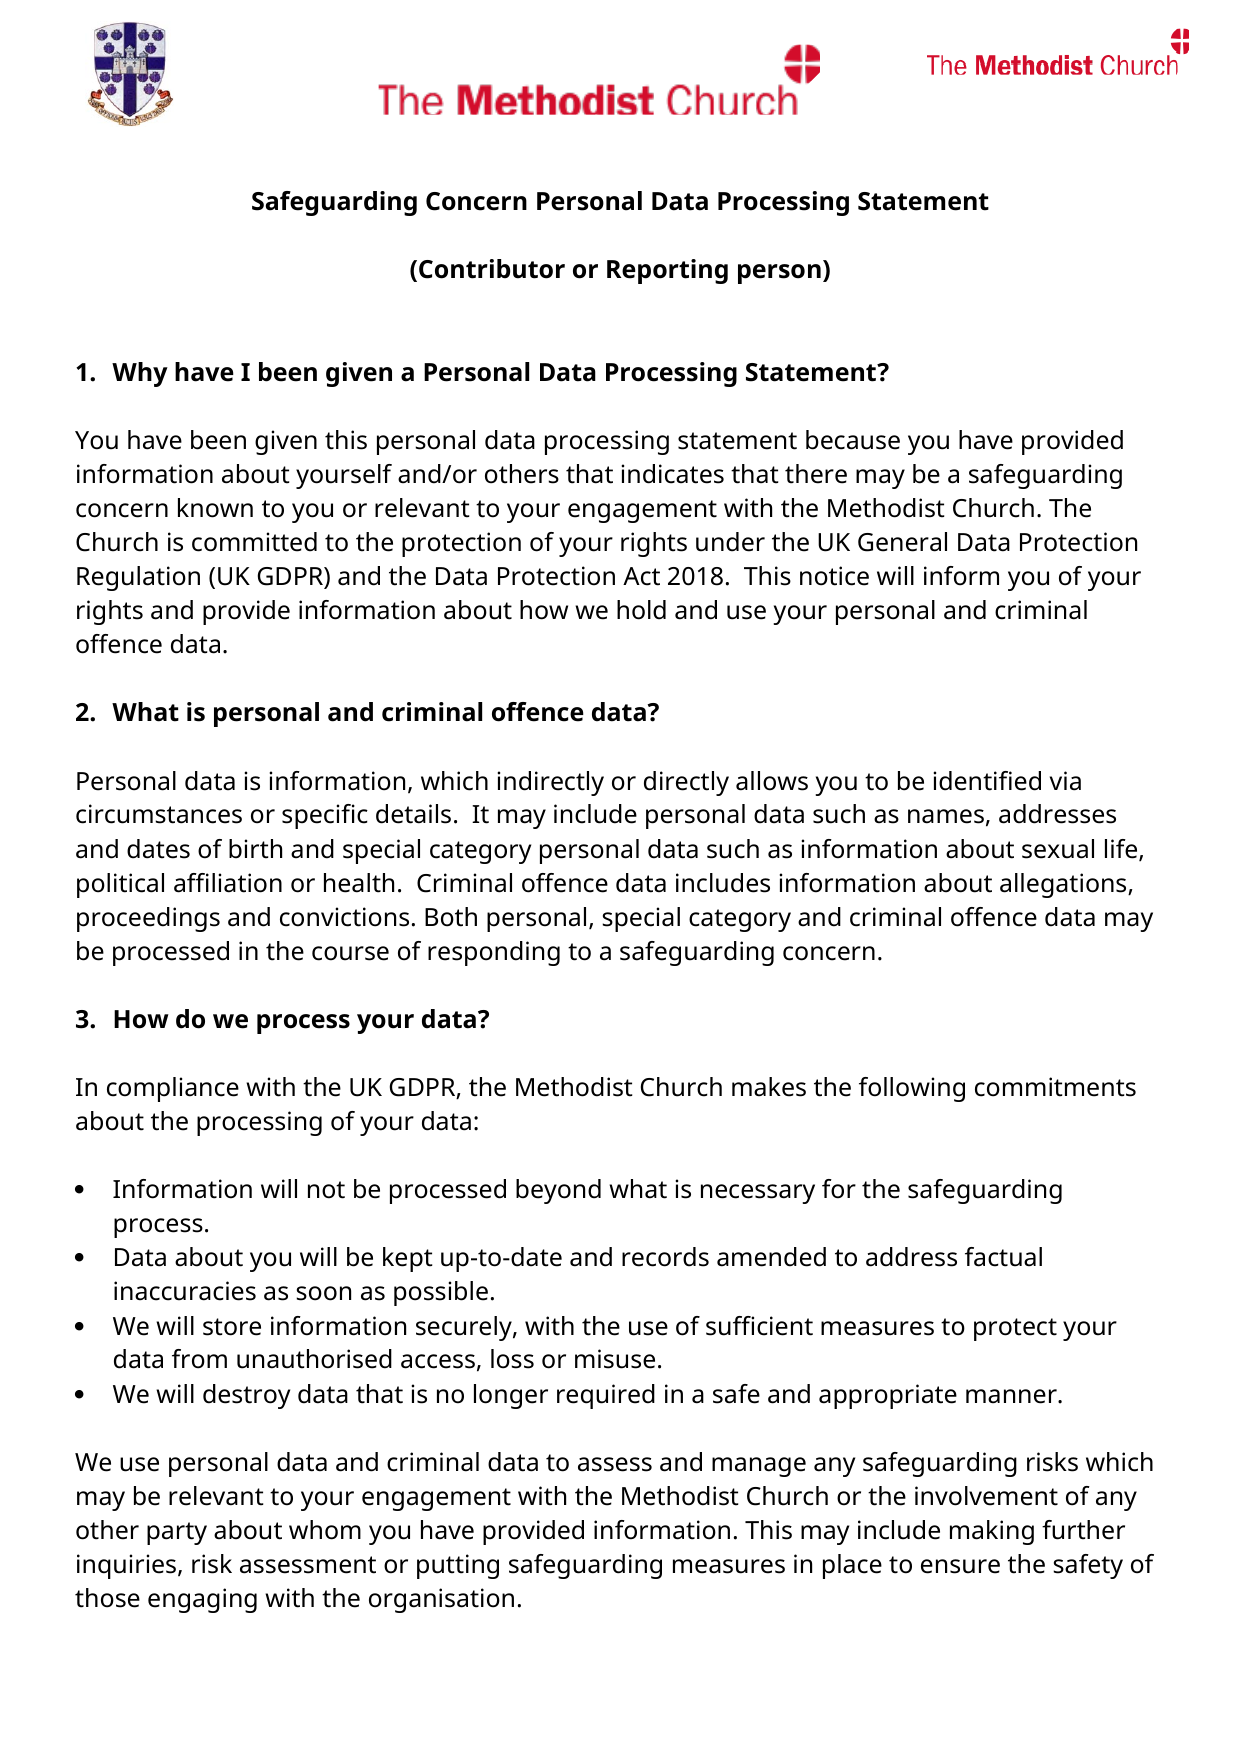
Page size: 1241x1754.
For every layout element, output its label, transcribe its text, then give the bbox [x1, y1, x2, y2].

text In compliance with the UK GDPR, the Methodist Church makes the following commitments about the processing of your data: [75, 1070, 1165, 1138]
list Data about you will be kept up-to-date and records amended to address factual inaccuracies as soon as possible. [75, 1240, 1165, 1308]
text Safeguarding Concern Personal Data Processing Statement [75, 184, 1165, 218]
list What is personal and criminal offence data? [75, 695, 1165, 729]
picture [85, 21, 174, 127]
list How do we process your data? [75, 1002, 1165, 1036]
text (Contributor or Reporting person) [75, 252, 1165, 286]
list We will store information securely, with the use of sufficient measures to protect your data from unauthorised access, loss or misuse. [75, 1308, 1165, 1376]
list Why have I been given a Personal Data Processing Statement? [75, 354, 1165, 388]
list Personal data is information, which indirectly or directly allows you to be identified via circumstances or specific details. It may include personal data such as names, addresses and dates of birth and special category personal data such as information about sexual life, political affiliation or health. Criminal offence data includes information about allegations, proceedings and convictions. Both personal, special category and criminal offence data may be processed in the course of responding to a safeguarding concern. [75, 763, 1165, 967]
list We will destroy data that is no longer required in a safe and appropriate manner. [75, 1376, 1165, 1410]
text You have been given this personal data processing statement because you have provided information about yourself and/or others that indicates that there may be a safeguarding concern known to you or relevant to your engagement with the Methodist Church. The Church is committed to the protection of your rights under the UK General Data Protection Regulation (UK GDPR) and the Data Protection Act 2018. This notice will inform you of your rights and provide information about how we hold and use your personal and criminal offence data. [75, 422, 1165, 661]
text We use personal data and criminal data to assess and manage any safeguarding risks which may be relevant to your engagement with the Methodist Church or the involvement of any other party about whom you have provided information. This may include making further inquiries, risk assessment or putting safeguarding measures in place to ensure the safety of those engaging with the organisation. [75, 1444, 1165, 1615]
list Information will not be processed beyond what is necessary for the safeguarding process. [75, 1172, 1165, 1240]
